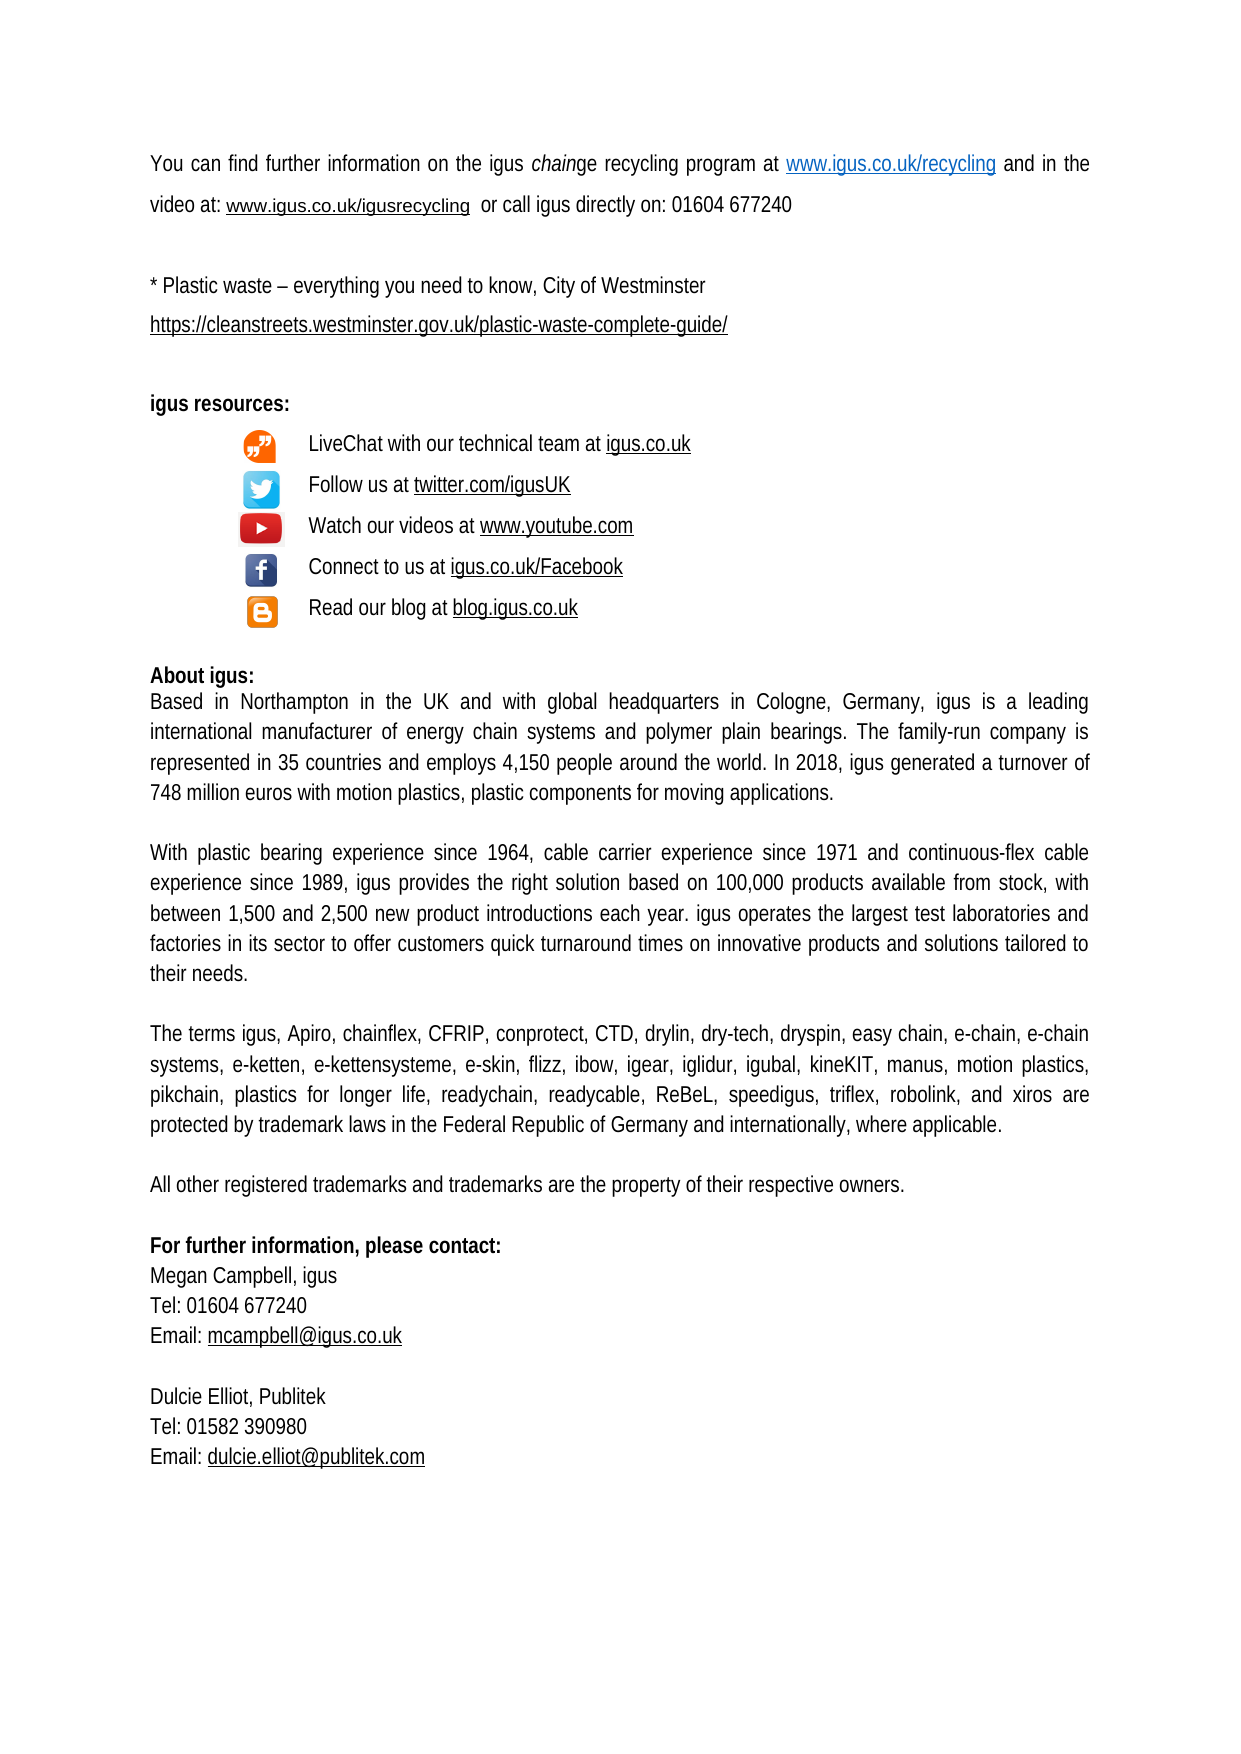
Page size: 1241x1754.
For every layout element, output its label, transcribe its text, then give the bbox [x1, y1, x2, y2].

text * Plastic waste – everything you need to know, City of Westminster [150, 272, 1090, 298]
text Dulcie Elliot, Publitek [150, 1383, 1090, 1409]
text About igus: [150, 662, 1090, 688]
table_header [225, 430, 297, 471]
text Tel: 01604 677240 [150, 1292, 1090, 1319]
text Tel: 01582 390980 [150, 1413, 1090, 1439]
picture [246, 595, 279, 629]
table_cell [225, 471, 297, 512]
table_cell Watch our videos at www.youtube.com [297, 512, 1089, 553]
picture [243, 430, 276, 463]
text For further information, please contact: [150, 1232, 1090, 1258]
text You can find further information on the igus chainge recycling program at www.igus.co.uk/recycling and in the video at: www.igus.co.uk/igusrecycling or call igus directly on: 01604 677240 [150, 150, 1090, 218]
text With plastic bearing experience since 1964, cable carrier experience since 1971 and continuous-flex cable experience since 1989, igus provides the right solution based on 100,000 products available from stock, with between 1,500 and 2,500 new product introductions each year. igus operates the largest test laboratories and factories in its sector to offer customers quick turnaround times on innovative products and solutions tailored to their needs. [150, 839, 1090, 986]
text Megan Campbell, igus [150, 1262, 1090, 1288]
table_header LiveChat with our technical team at igus.co.uk [297, 430, 1089, 471]
table_cell [225, 512, 297, 553]
text Email: mcampbell@igus.co.uk [150, 1322, 1090, 1349]
table_cell [225, 553, 297, 594]
table_cell Connect to us at igus.co.uk/Facebook [297, 553, 1089, 594]
text Email: dulcie.elliot@publitek.com [150, 1443, 1090, 1470]
text igus resources: [150, 390, 1090, 417]
text Based in Northampton in the UK and with global headquarters in Cologne, Germany, igus is a leading international manufacturer of energy chain systems and polymer plain bearings. The family-run company is represented in 35 countries and employs 4,150 people around the world. In 2018, igus generated a turnover of 748 million euros with motion plastics, plastic components for moving applications. [150, 688, 1090, 805]
table_cell [225, 594, 297, 635]
table_cell Follow us at twitter.com/igusUK [297, 471, 1089, 512]
text https://cleanstreets.westminster.gov.uk/plastic-waste-complete-guide/ [150, 311, 1090, 338]
text The terms igus, Apiro, chainflex, CFRIP, conprotect, CTD, drylin, dry-tech, dryspin, easy chain, e-chain, e-chain systems, e-ketten, e-kettensysteme, e-skin, flizz, ibow, igear, iglidur, igubal, kineKIT, manus, motion plastics, pikchain, plastics for longer life, readychain, readycable, ReBeL, speedigus, triflex, robolink, and xiros are protected by trademark laws in the Federal Republic of Germany and internationally, where applicable. [150, 1020, 1090, 1137]
text All other registered trademarks and trademarks are the property of their respective owners. [150, 1171, 1090, 1198]
table_cell Read our blog at blog.igus.co.uk [297, 594, 1089, 635]
